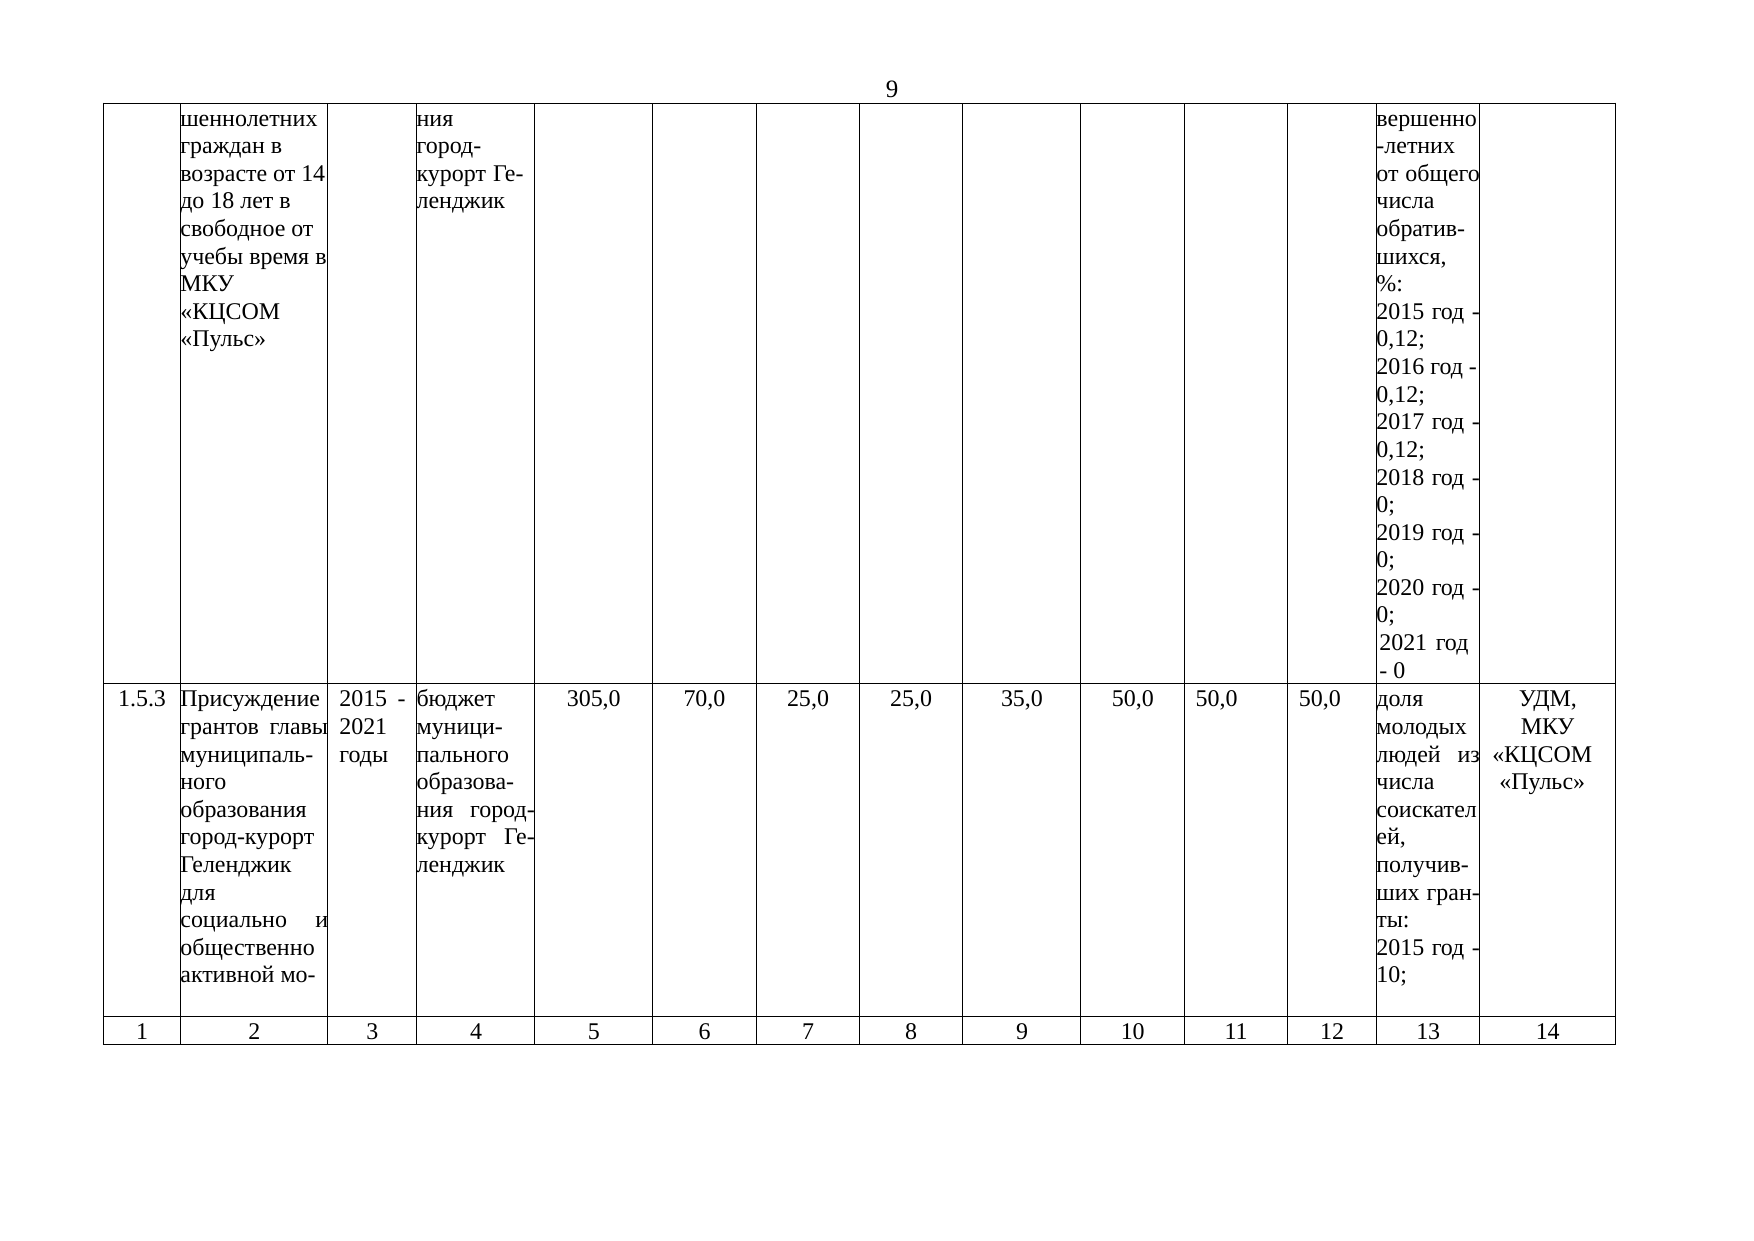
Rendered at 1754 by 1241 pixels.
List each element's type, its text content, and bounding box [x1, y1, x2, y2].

table_cell [757, 104, 859, 683]
table_cell 5 [535, 1017, 652, 1044]
table_cell 8 [860, 1017, 962, 1044]
table_cell 1 [104, 1017, 180, 1044]
table_cell [860, 104, 962, 683]
table_cell 35,0 [963, 684, 1080, 1016]
table_cell 50,0 [1185, 684, 1287, 1016]
table_cell 7 [757, 1017, 859, 1044]
table_cell 50,0 [1288, 684, 1376, 1016]
table_cell [535, 104, 652, 683]
table_cell бюджет муници-пального образова-ния город-курорт Ге-ленджик [417, 684, 534, 1016]
table_cell вершенно-летних от общего числа обратив-шихся, %: 2015 год - 0,12; 2016 год - 0,12; 2017 год - 0,12; 2018 год - 0; 2019 год - 0; 2020 год - 0; 2021 год - 0 [1377, 104, 1479, 683]
table_cell [963, 104, 1080, 683]
table_cell 10 [1081, 1017, 1184, 1044]
table_cell УДМ, МКУ «КЦСОМ «Пульс» [1480, 684, 1615, 1016]
table_cell 2 [181, 1017, 327, 1044]
table_cell 14 [1480, 1017, 1615, 1044]
table_cell 13 [1377, 1017, 1479, 1044]
table_cell 2015 -2021 годы [328, 684, 416, 1016]
table_cell шеннолетних граждан в возрасте от 14 до 18 лет в свободное от учебы время в МКУ «КЦСОМ «Пульс» [181, 104, 327, 683]
table_cell 305,0 [535, 684, 652, 1016]
table_cell ния город-курорт Ге-ленджик [417, 104, 534, 683]
table_cell [1081, 104, 1184, 683]
table_cell 11 [1185, 1017, 1287, 1044]
table_cell [653, 104, 756, 683]
table_cell [1185, 104, 1287, 683]
table_cell 50,0 [1081, 684, 1184, 1016]
table_cell 1.5.3 [104, 684, 180, 1016]
table_cell Присуждение грантов главы муниципаль-ного образования город-курорт Геленджик для социально и общественно активной мо- [181, 684, 327, 1016]
table_cell 3 [328, 1017, 416, 1044]
table_cell доля молодых людей из числа соискателей, получив-ших гран-ты: 2015 год - 10; [1377, 684, 1479, 1016]
table_cell 25,0 [757, 684, 859, 1016]
table_cell 4 [417, 1017, 534, 1044]
table_cell [1288, 104, 1376, 683]
table_cell 25,0 [860, 684, 962, 1016]
table_cell [328, 104, 416, 683]
table_cell 70,0 [653, 684, 756, 1016]
table_cell 9 [963, 1017, 1080, 1044]
table_cell [1480, 104, 1615, 683]
table_cell 12 [1288, 1017, 1376, 1044]
table_cell [104, 104, 180, 683]
table_cell 6 [653, 1017, 756, 1044]
